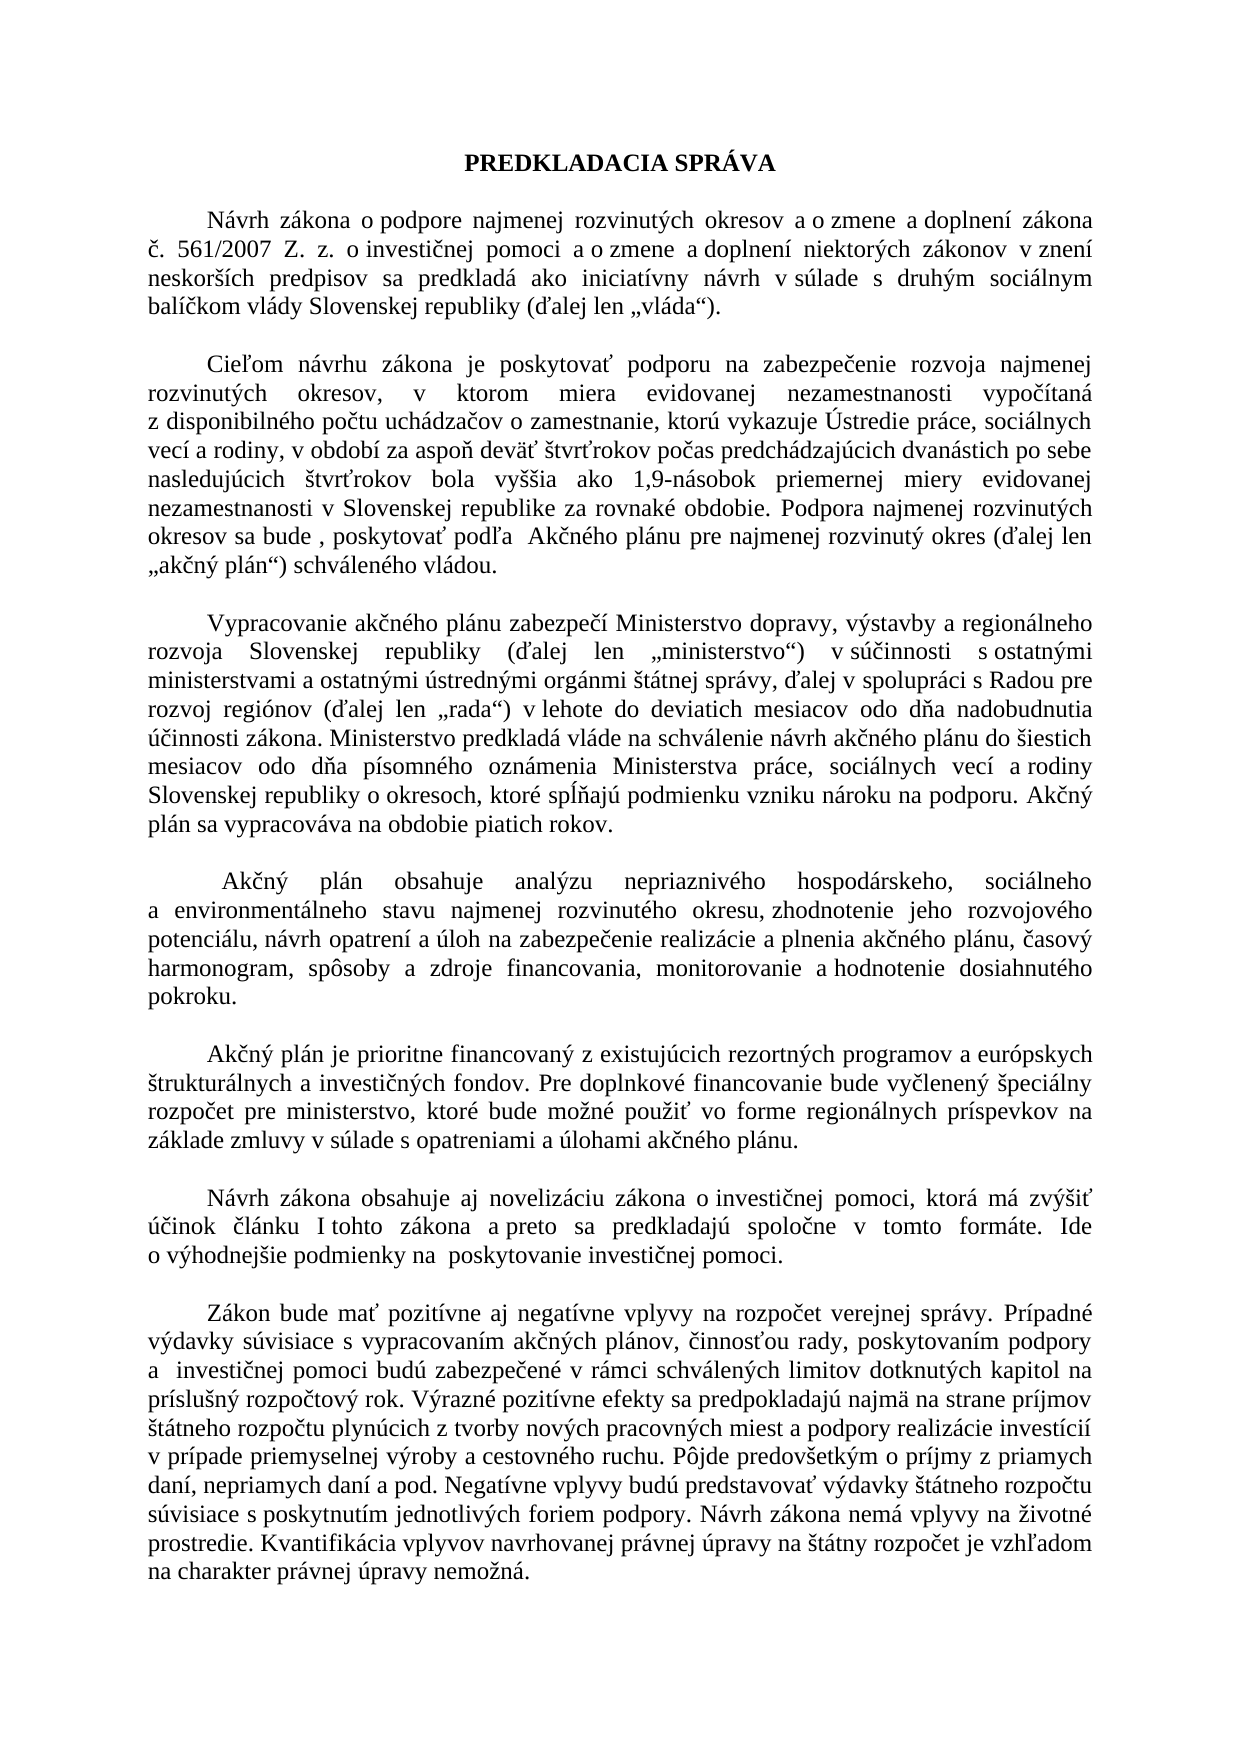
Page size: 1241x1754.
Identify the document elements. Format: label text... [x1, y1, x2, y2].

text Akčný plán obsahuje analýzu nepriaznivého hospodárskeho, sociálneho a environmentálneho stavu najmenej rozvinutého okresu, zhodnotenie jeho rozvojového potenciálu, návrh opatrení a úloh na zabezpečenie realizácie a plnenia akčného plánu, časový harmonogram, spôsoby a zdroje financovania, monitorovanie a hodnotenie dosiahnutého pokroku. [148, 866, 1093, 1010]
text Cieľom návrhu zákona je poskytovať podporu na zabezpečenie rozvoja najmenej rozvinutých okresov, v ktorom miera evidovanej nezamestnanosti vypočítaná z disponibilného počtu uchádzačov o zamestnanie, ktorú vykazuje Ústredie práce, sociálnych vecí a rodiny, v období za aspoň deväť štvrťrokov počas predchádzajúcich dvanástich po sebe nasledujúcich štvrťrokov bola vyššia ako 1,9-násobok priemernej miery evidovanej nezamestnanosti v Slovenskej republike za rovnaké obdobie. Podpora najmenej rozvinutých okresov sa bude , poskytovať podľa Akčného plánu pre najmenej rozvinutý okres (ďalej len „akčný plán“) schváleného vládou. [148, 349, 1093, 579]
text Akčný plán je prioritne financovaný z existujúcich rezortných programov a európskych štrukturálnych a investičných fondov. Pre doplnkové financovanie bude vyčlenený špeciálny rozpočet pre ministerstvo, ktoré bude možné použiť vo forme regionálnych príspevkov na základe zmluvy v súlade s opatreniami a úlohami akčného plánu. [148, 1039, 1093, 1154]
text Návrh zákona obsahuje aj novelizáciu zákona o investičnej pomoci, ktorá má zvýšiť účinok článku I tohto zákona a preto sa predkladajú spoločne v tomto formáte. Ide o výhodnejšie podmienky na poskytovanie investičnej pomoci. [148, 1183, 1093, 1269]
text Zákon bude mať pozitívne aj negatívne vplyvy na rozpočet verejnej správy. Prípadné výdavky súvisiace s vypracovaním akčných plánov, činnosťou rady, poskytovaním podpory a investičnej pomoci budú zabezpečené v rámci schválených limitov dotknutých kapitol na príslušný rozpočtový rok. Výrazné pozitívne efekty sa predpokladajú najmä na strane príjmov štátneho rozpočtu plynúcich z tvorby nových pracovných miest a podpory realizácie investícií v prípade priemyselnej výroby a cestovného ruchu. Pôjde predovšetkým o príjmy z priamych daní, nepriamych daní a pod. Negatívne vplyvy budú predstavovať výdavky štátneho rozpočtu súvisiace s poskytnutím jednotlivých foriem podpory. Návrh zákona nemá vplyvy na životné prostredie. Kvantifikácia vplyvov navrhovanej právnej úpravy na štátny rozpočet je vzhľadom na charakter právnej úpravy nemožná. [148, 1298, 1093, 1585]
text PREDKLADACIA SPRÁVA [148, 148, 1093, 176]
text Návrh zákona o podpore najmenej rozvinutých okresov a o zmene a doplnení zákona č. 561/2007 Z. z. o investičnej pomoci a o zmene a doplnení niektorých zákonov v znení neskorších predpisov sa predkladá ako iniciatívny návrh v súlade s druhým sociálnym balíčkom vlády Slovenskej republiky (ďalej len „vláda“). [148, 205, 1093, 320]
text Vypracovanie akčného plánu zabezpečí Ministerstvo dopravy, výstavby a regionálneho rozvoja Slovenskej republiky (ďalej len „ministerstvo“) v súčinnosti s ostatnými ministerstvami a ostatnými ústrednými orgánmi štátnej správy, ďalej v spolupráci s Radou pre rozvoj regiónov (ďalej len „rada“) v lehote do deviatich mesiacov odo dňa nadobudnutia účinnosti zákona. Ministerstvo predkladá vláde na schválenie návrh akčného plánu do šiestich mesiacov odo dňa písomného oznámenia Ministerstva práce, sociálnych vecí a rodiny Slovenskej republiky o okresoch, ktoré spĺňajú podmienku vzniku nároku na podporu. Akčný plán sa vypracováva na obdobie piatich rokov. [148, 608, 1093, 838]
